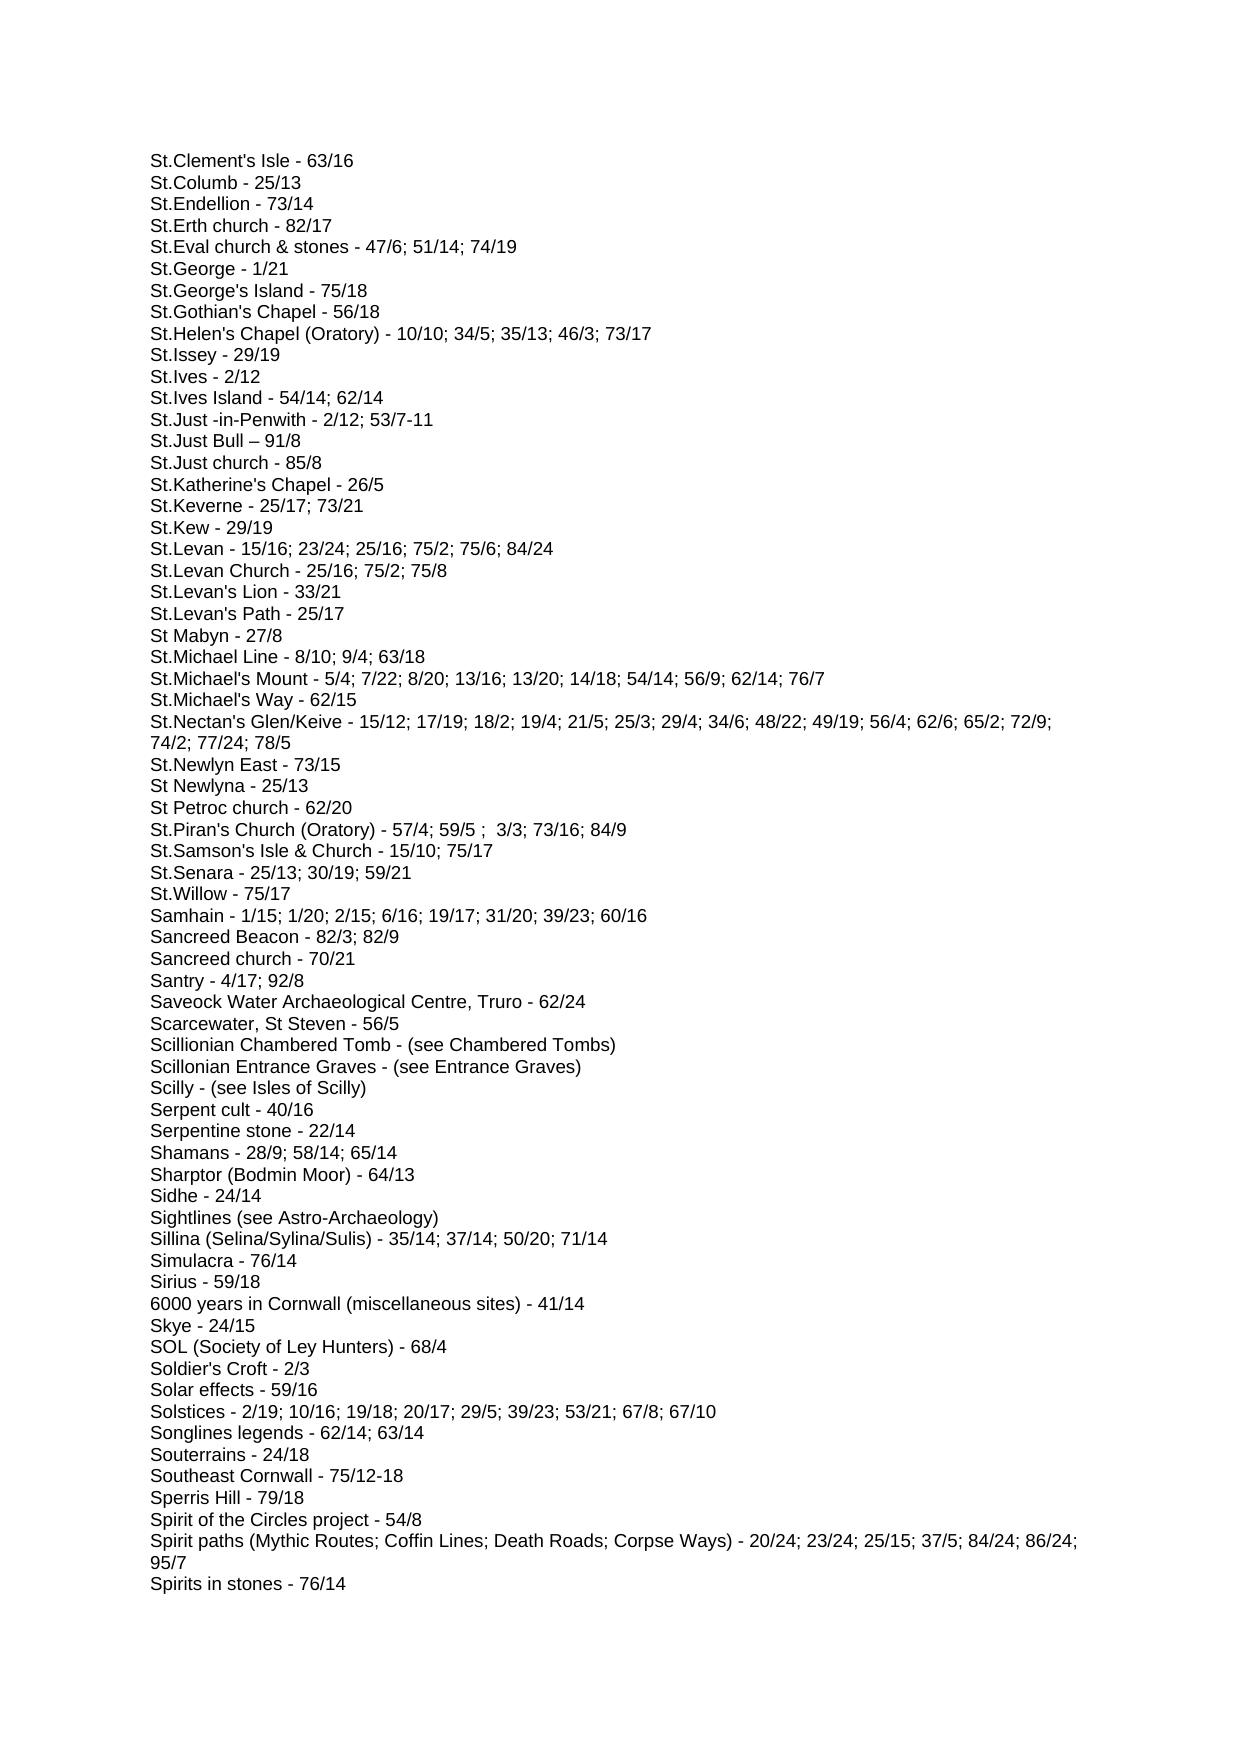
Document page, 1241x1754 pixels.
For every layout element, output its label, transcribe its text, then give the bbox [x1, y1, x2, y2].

text Southeast Cornwall - 75/12-18 [150, 1465, 1090, 1487]
text SOL (Society of Ley Hunters) - 68/4 [150, 1336, 1090, 1357]
text Solstices - 2/19; 10/16; 19/18; 20/17; 29/5; 39/23; 53/21; 67/8; 67/10 [150, 1401, 1090, 1422]
text Scillonian Entrance Graves - (see Entrance Graves) [150, 1056, 1090, 1077]
text Sidhe - 24/14 [150, 1185, 1090, 1207]
text St.Michael's Mount - 5/4; 7/22; 8/20; 13/16; 13/20; 14/18; 54/14; 56/9; 62/14; 76/7 [150, 667, 1090, 689]
text Santry - 4/17; 92/8 [150, 969, 1090, 991]
text St.Newlyn East - 73/15 [150, 754, 1090, 775]
text St.Levan's Lion - 33/21 [150, 581, 1090, 603]
text St.George's Island - 75/18 [150, 279, 1090, 301]
text St.Just church - 85/8 [150, 452, 1090, 473]
text St.Katherine's Chapel - 26/5 [150, 473, 1090, 495]
text St Mabyn - 27/8 [150, 624, 1090, 646]
text St.Eval church & stones - 47/6; 51/14; 74/19 [150, 236, 1090, 258]
text St.Levan - 15/16; 23/24; 25/16; 75/2; 75/6; 84/24 [150, 538, 1090, 560]
text Simulacra - 76/14 [150, 1250, 1090, 1271]
text St.Piran's Church (Oratory) - 57/4; 59/5 ; 3/3; 73/16; 84/9 [150, 818, 1090, 840]
text St.Michael's Way - 62/15 [150, 689, 1090, 711]
text St.Willow - 75/17 [150, 883, 1090, 905]
text Sperris Hill - 79/18 [150, 1487, 1090, 1508]
text Scillionian Chambered Tomb - (see Chambered Tombs) [150, 1034, 1090, 1056]
text St.Samson's Isle & Church - 15/10; 75/17 [150, 840, 1090, 862]
text St.Endellion - 73/14 [150, 193, 1090, 215]
text Sancreed Beacon - 82/3; 82/9 [150, 926, 1090, 948]
text Sillina (Selina/Sylina/Sulis) - 35/14; 37/14; 50/20; 71/14 [150, 1228, 1090, 1250]
text Scilly - (see Isles of Scilly) [150, 1077, 1090, 1099]
text St.Clement's Isle - 63/16 [150, 150, 1090, 172]
text Spirit of the Circles project - 54/8 [150, 1508, 1090, 1530]
text Souterrains - 24/18 [150, 1444, 1090, 1465]
text Serpentine stone - 22/14 [150, 1120, 1090, 1142]
text St.Michael Line - 8/10; 9/4; 63/18 [150, 646, 1090, 667]
text St.Erth church - 82/17 [150, 215, 1090, 236]
text St.Gothian's Chapel - 56/18 [150, 301, 1090, 322]
text Spirits in stones - 76/14 [150, 1573, 1090, 1595]
text St.Just -in-Penwith - 2/12; 53/7-11 [150, 409, 1090, 430]
text Songlines legends - 62/14; 63/14 [150, 1422, 1090, 1444]
text Sirius - 59/18 [150, 1271, 1090, 1293]
text Soldier's Croft - 2/3 [150, 1357, 1090, 1379]
text Sharptor (Bodmin Moor) - 64/13 [150, 1163, 1090, 1185]
text Sightlines (see Astro-Archaeology) [150, 1207, 1090, 1228]
text St Petroc church - 62/20 [150, 797, 1090, 818]
text Scarcewater, St Steven - 56/5 [150, 1012, 1090, 1034]
text St.Senara - 25/13; 30/19; 59/21 [150, 862, 1090, 883]
text Spirit paths (Mythic Routes; Coffin Lines; Death Roads; Corpse Ways) - 20/24; 23/24; 25/15; 37/5; 84/24; 86/24; 95/7 [150, 1530, 1090, 1573]
text Shamans - 28/9; 58/14; 65/14 [150, 1142, 1090, 1163]
text 6000 years in Cornwall (miscellaneous sites) - 41/14 [150, 1293, 1090, 1314]
text Sancreed church - 70/21 [150, 948, 1090, 969]
text Solar effects - 59/16 [150, 1379, 1090, 1401]
text St.Just Bull – 91/8 [150, 430, 1090, 452]
text St.Columb - 25/13 [150, 172, 1090, 193]
text St.Ives - 2/12 [150, 366, 1090, 387]
text Samhain - 1/15; 1/20; 2/15; 6/16; 19/17; 31/20; 39/23; 60/16 [150, 905, 1090, 926]
text St.Kew - 29/19 [150, 517, 1090, 538]
text Skye - 24/15 [150, 1314, 1090, 1336]
text St.Levan's Path - 25/17 [150, 603, 1090, 624]
text St.Issey - 29/19 [150, 344, 1090, 366]
text St.Keverne - 25/17; 73/21 [150, 495, 1090, 517]
text St.Levan Church - 25/16; 75/2; 75/8 [150, 560, 1090, 581]
text St Newlyna - 25/13 [150, 775, 1090, 797]
text Serpent cult - 40/16 [150, 1099, 1090, 1120]
text Saveock Water Archaeological Centre, Truro - 62/24 [150, 991, 1090, 1012]
text St.Nectan's Glen/Keive - 15/12; 17/19; 18/2; 19/4; 21/5; 25/3; 29/4; 34/6; 48/22; 49/19; 56/4; 62/6; 65/2; 72/9; 74/2; 77/24; 78/5 [150, 711, 1090, 754]
text St.Ives Island - 54/14; 62/14 [150, 387, 1090, 409]
text St.George - 1/21 [150, 258, 1090, 279]
text St.Helen's Chapel (Oratory) - 10/10; 34/5; 35/13; 46/3; 73/17 [150, 322, 1090, 344]
